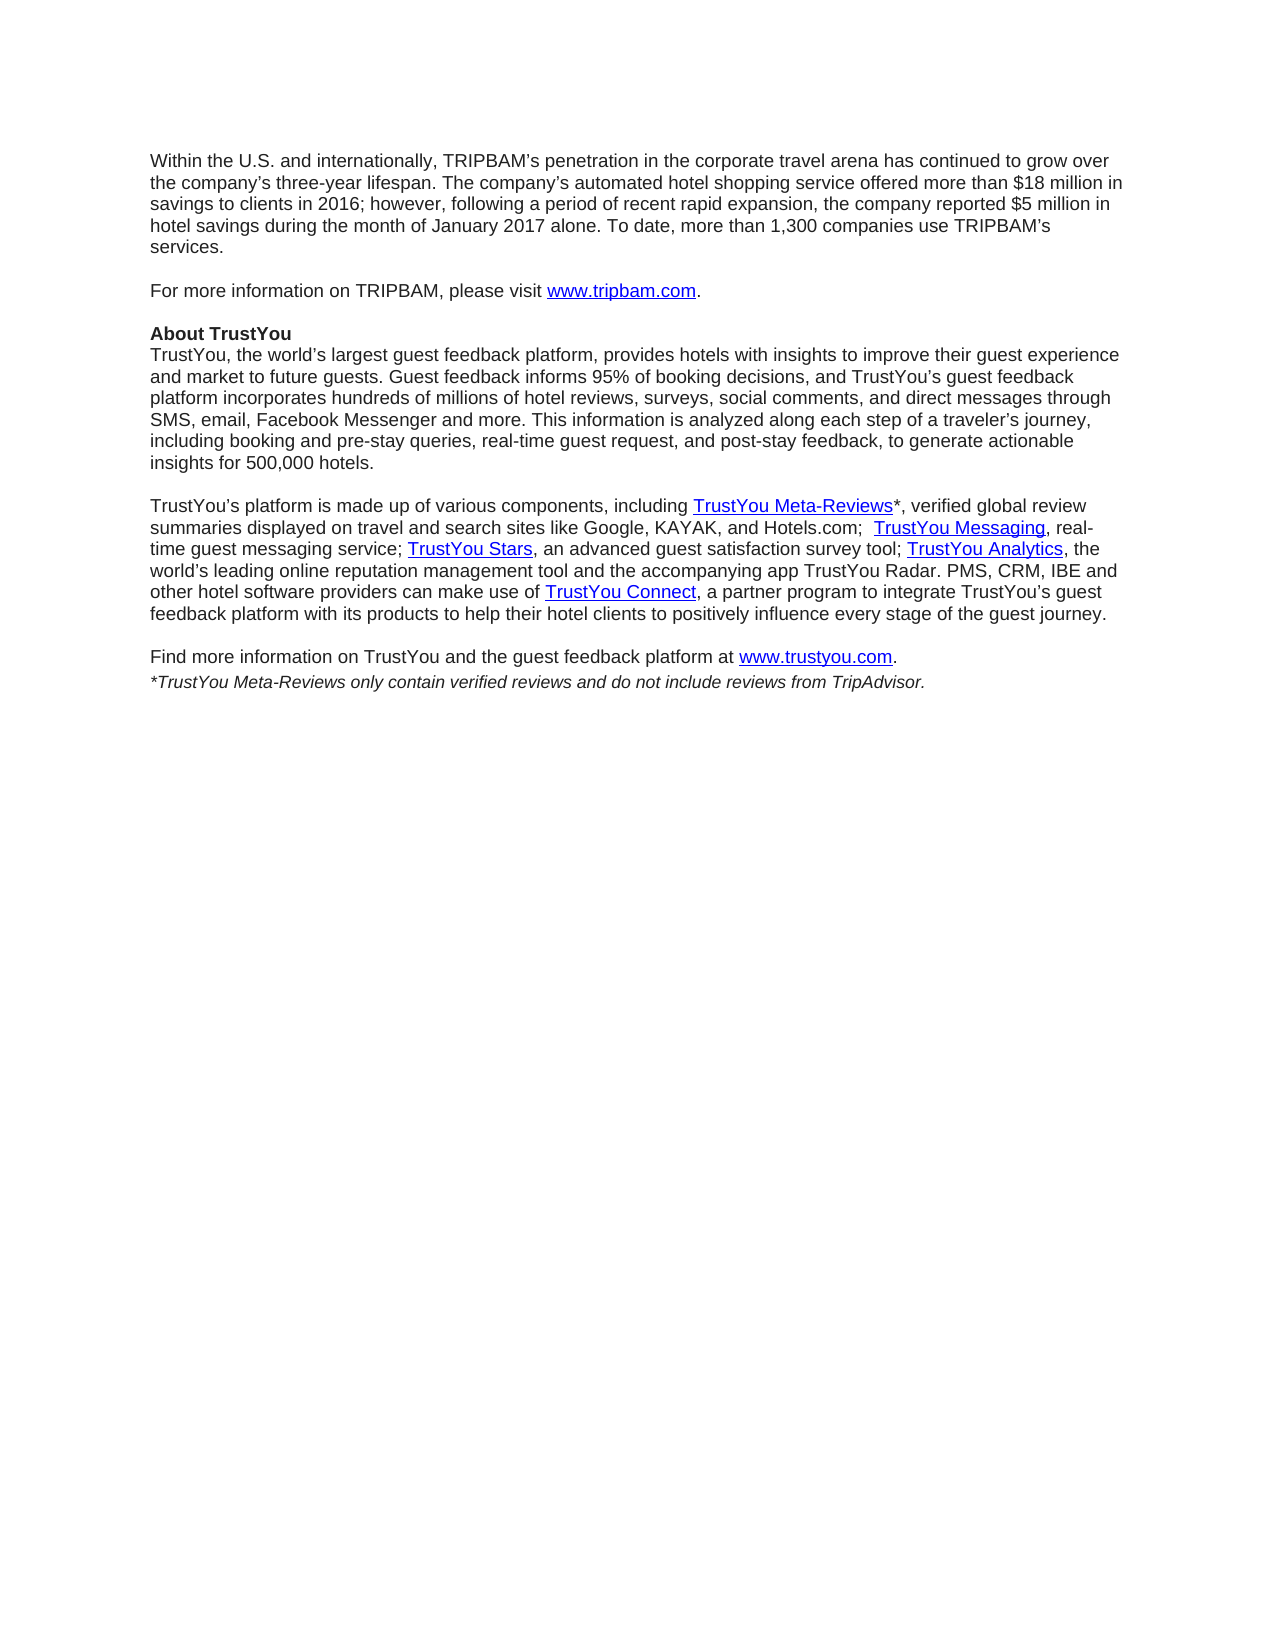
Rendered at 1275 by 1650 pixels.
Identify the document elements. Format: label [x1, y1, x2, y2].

text [150, 150, 1125, 694]
